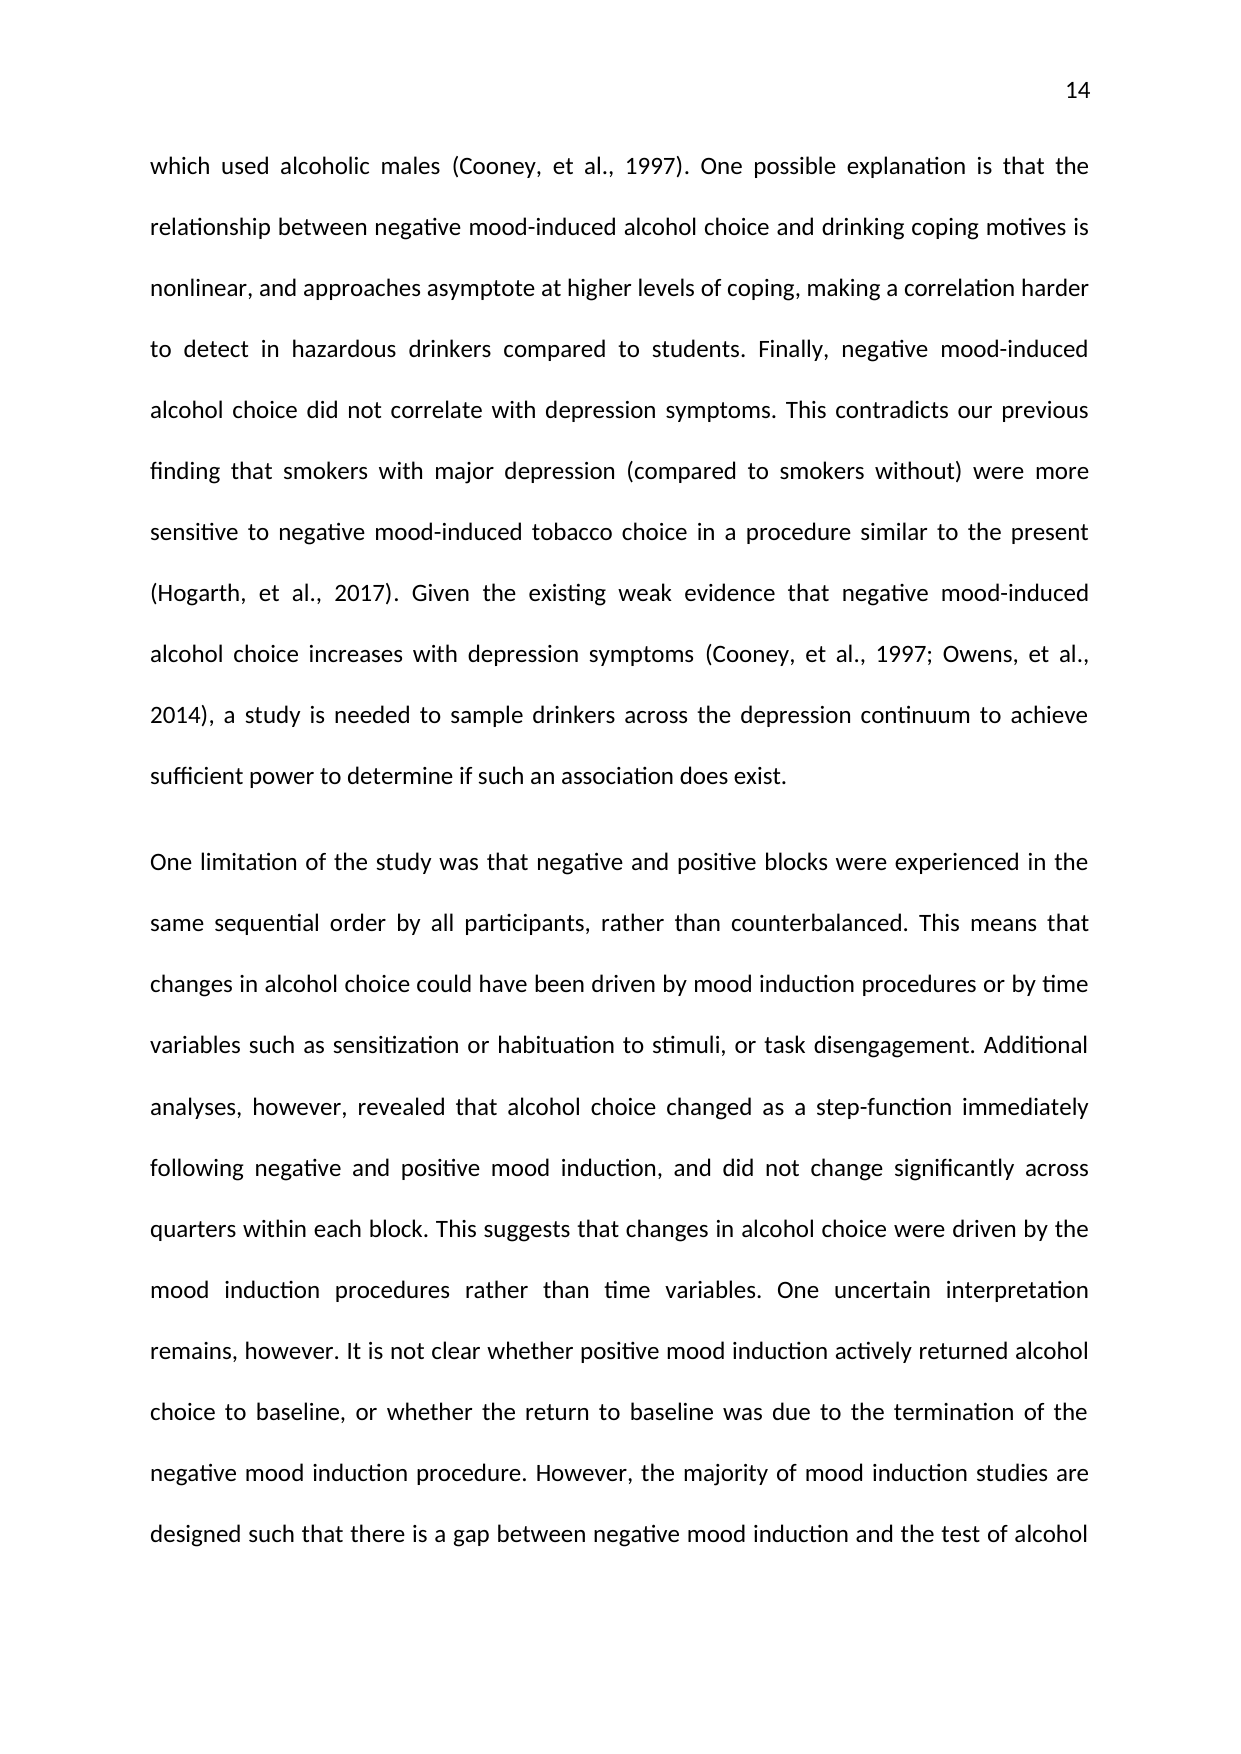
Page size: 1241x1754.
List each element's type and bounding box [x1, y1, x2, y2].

text [150, 150, 1090, 791]
text [150, 846, 1090, 1548]
